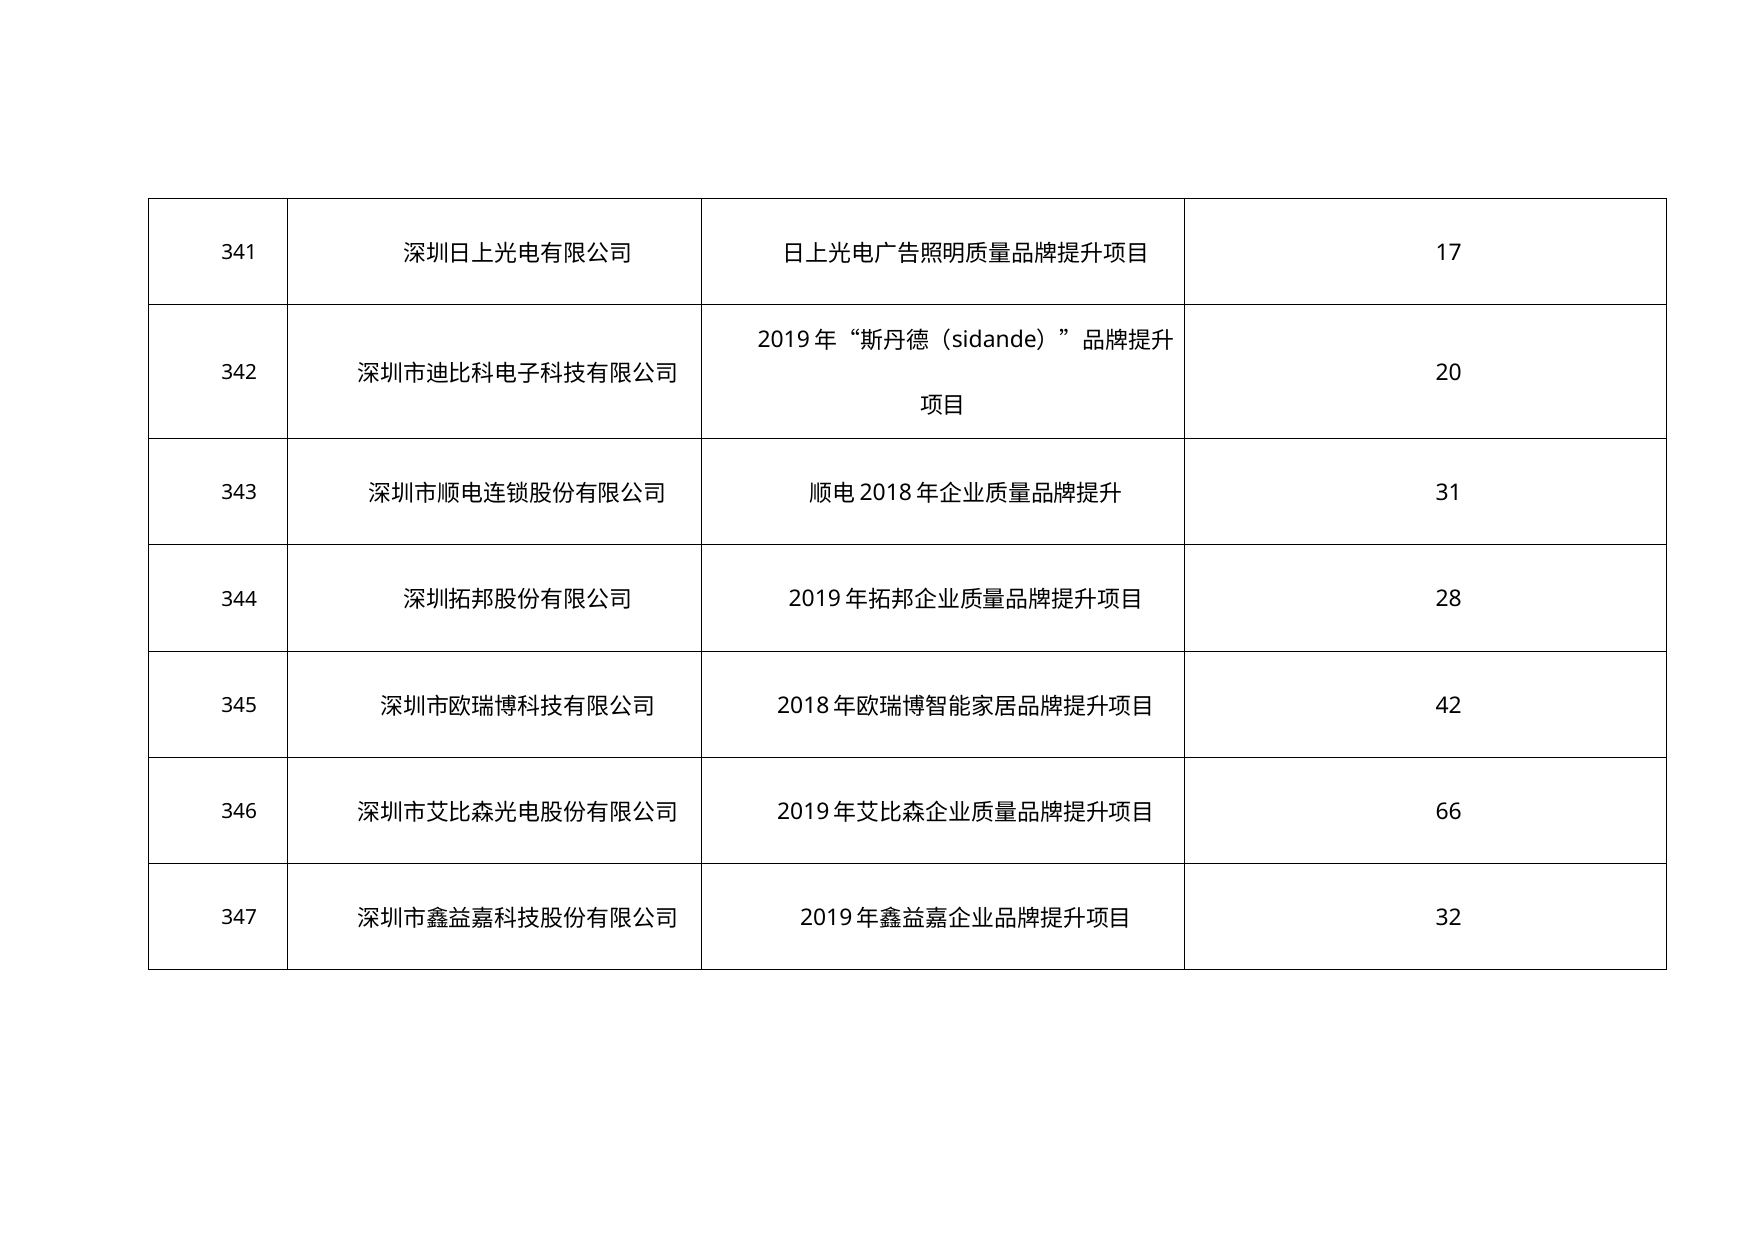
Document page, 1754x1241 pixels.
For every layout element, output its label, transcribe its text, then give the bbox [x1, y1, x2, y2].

table_cell 深圳市迪比科电子科技有限公司 [288, 305, 701, 438]
table_cell 28 [1185, 545, 1666, 651]
table_cell 2019年鑫益嘉企业品牌提升项目 [702, 864, 1184, 969]
table_cell 20 [1185, 305, 1666, 438]
table_cell 深圳市顺电连锁股份有限公司 [288, 439, 701, 544]
table_cell 343 [149, 439, 287, 544]
table_cell 346 [149, 758, 287, 863]
table_cell 深圳市欧瑞博科技有限公司 [288, 652, 701, 757]
table_cell 深圳日上光电有限公司 [288, 199, 701, 304]
table_cell 341 [149, 199, 287, 304]
table_cell 17 [1185, 199, 1666, 304]
table_cell 2018年欧瑞博智能家居品牌提升项目 [702, 652, 1184, 757]
table_cell 31 [1185, 439, 1666, 544]
table_cell 深圳拓邦股份有限公司 [288, 545, 701, 651]
table_cell 42 [1185, 652, 1666, 757]
table_cell 347 [149, 864, 287, 969]
table_cell 2019年“斯丹德（sidande）”品牌提升项目 [702, 305, 1184, 438]
table_cell 66 [1185, 758, 1666, 863]
table_cell 345 [149, 652, 287, 757]
table_cell 顺电2018年企业质量品牌提升 [702, 439, 1184, 544]
table_cell 342 [149, 305, 287, 438]
table_cell 2019年拓邦企业质量品牌提升项目 [702, 545, 1184, 651]
table_cell 日上光电广告照明质量品牌提升项目 [702, 199, 1184, 304]
table_cell 32 [1185, 864, 1666, 969]
table_cell 344 [149, 545, 287, 651]
table_cell 深圳市鑫益嘉科技股份有限公司 [288, 864, 701, 969]
table_cell 深圳市艾比森光电股份有限公司 [288, 758, 701, 863]
table_cell 2019年艾比森企业质量品牌提升项目 [702, 758, 1184, 863]
